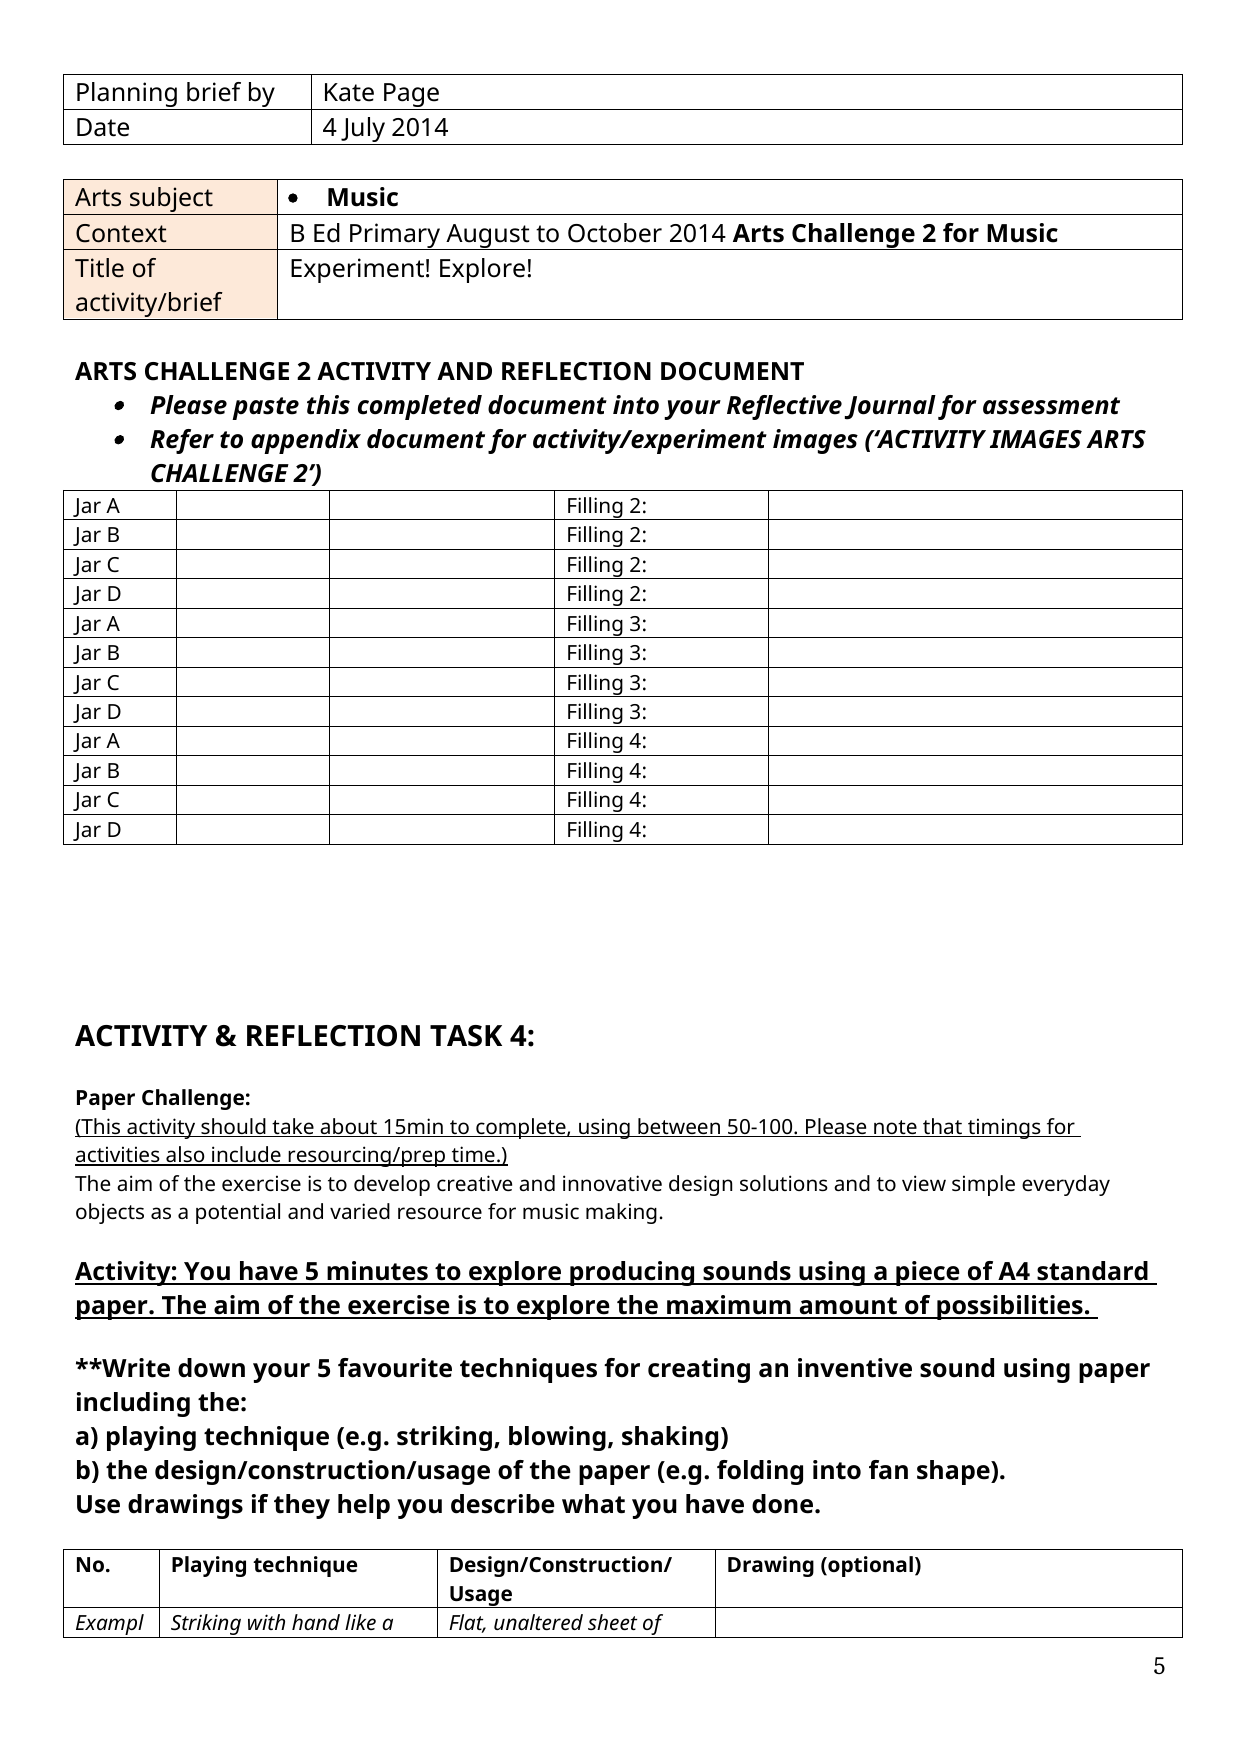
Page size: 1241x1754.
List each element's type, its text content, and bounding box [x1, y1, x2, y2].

table_cell Jar A [64, 727, 176, 755]
table_cell [330, 727, 554, 755]
text ACTIVITY & REFLECTION TASK 4: [75, 1015, 1165, 1055]
table_cell Filling 2: [555, 579, 768, 608]
table_cell [177, 579, 329, 608]
text a) playing technique (e.g. striking, blowing, shaking) [75, 1419, 1165, 1453]
table_cell [330, 609, 554, 637]
table_cell [177, 668, 329, 696]
table_cell [330, 815, 554, 843]
table_header Drawing (optional) [716, 1550, 1182, 1607]
table_cell [769, 668, 1182, 696]
table_cell [330, 697, 554, 726]
table_cell [330, 491, 554, 519]
table_cell Filling 3: [555, 697, 768, 726]
table_cell [769, 520, 1182, 549]
table_cell [330, 786, 554, 814]
table_cell [177, 520, 329, 549]
table_cell Filling 2: [555, 491, 768, 519]
table_cell [177, 727, 329, 755]
table_cell Jar C [64, 786, 176, 814]
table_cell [438, 1608, 715, 1637]
table_cell Filling 2: [555, 550, 768, 578]
table_cell Jar C [64, 550, 176, 578]
table_cell [330, 579, 554, 608]
table_cell Filling 3: [555, 609, 768, 637]
table_cell [716, 1608, 1182, 1637]
table_header No. [64, 1550, 159, 1607]
table_cell Filling 4: [555, 727, 768, 755]
text Paper Challenge: [75, 1083, 1165, 1112]
table_cell [330, 550, 554, 578]
table_cell Jar B [64, 638, 176, 667]
table_cell [177, 491, 329, 519]
table_cell Filling 4: [555, 786, 768, 814]
table_cell Jar D [64, 579, 176, 608]
table_cell [769, 727, 1182, 755]
table_cell Jar B [64, 520, 176, 549]
table_cell [769, 786, 1182, 814]
table_cell [769, 579, 1182, 608]
table_cell Jar C [64, 668, 176, 696]
table_cell Jar D [64, 815, 176, 843]
text (This activity should take about 15min to complete, using between 50-100. Please note that timings for activities also include resourcing/prep time.) [75, 1112, 1165, 1169]
table_cell [177, 786, 329, 814]
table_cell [160, 1608, 437, 1637]
table_cell [769, 491, 1182, 519]
table_cell Jar B [64, 756, 176, 784]
table_header Design/Construction/Usage [438, 1550, 715, 1607]
table_cell [330, 756, 554, 784]
table_cell Filling 3: [555, 668, 768, 696]
table_cell Filling 4: [555, 815, 768, 843]
table_cell [769, 756, 1182, 784]
table_cell [177, 697, 329, 726]
table_cell Filling 2: [555, 520, 768, 549]
text Activity: You have 5 minutes to explore producing sounds using a piece of A4 standard paper. The aim of the exercise is to explore the maximum amount of possibilities. [75, 1254, 1165, 1322]
table_cell Example [64, 1608, 159, 1637]
table_cell Jar A [64, 609, 176, 637]
table_cell [330, 638, 554, 667]
table_cell [769, 638, 1182, 667]
table_cell [177, 550, 329, 578]
table_cell [769, 550, 1182, 578]
table_cell [769, 609, 1182, 637]
text The aim of the exercise is to develop creative and innovative design solutions and to view simple everyday objects as a potential and varied resource for music making. [75, 1169, 1165, 1226]
text b) the design/construction/usage of the paper (e.g. folding into fan shape). [75, 1453, 1165, 1487]
table_cell Filling 3: [555, 638, 768, 667]
table_cell [177, 638, 329, 667]
table_cell [177, 609, 329, 637]
table_cell [330, 520, 554, 549]
table_cell [177, 756, 329, 784]
table_cell [769, 815, 1182, 843]
table_cell [177, 815, 329, 843]
table_cell Filling 4: [555, 756, 768, 784]
table_cell Jar A [64, 491, 176, 519]
table_cell [769, 697, 1182, 726]
table_cell Jar D [64, 697, 176, 726]
text **Write down your 5 favourite techniques for creating an inventive sound using paper including the: [75, 1351, 1165, 1419]
table_header Playing technique [160, 1550, 437, 1607]
table_cell [330, 668, 554, 696]
text Use drawings if they help you describe what you have done. [75, 1487, 1165, 1521]
